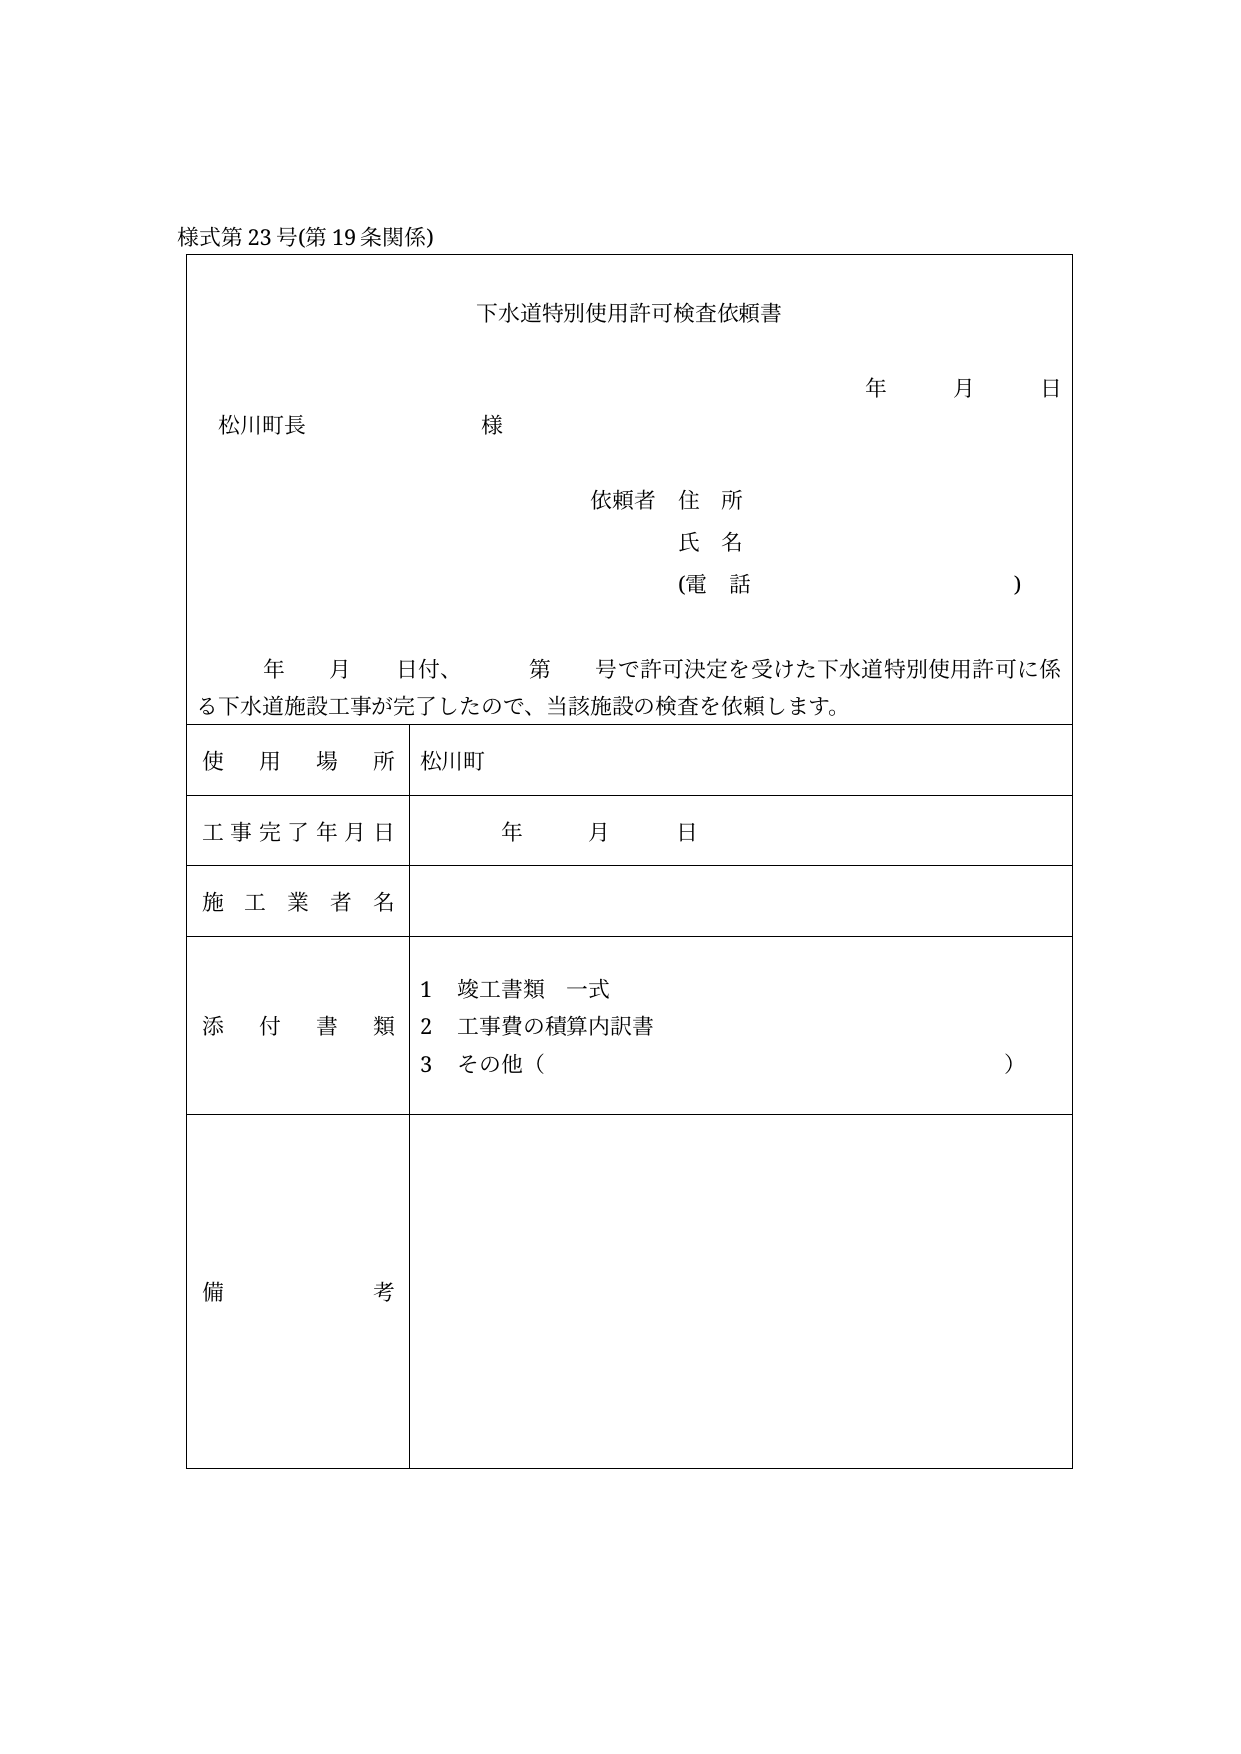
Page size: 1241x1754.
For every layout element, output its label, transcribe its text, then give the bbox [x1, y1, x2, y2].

table_cell [410, 866, 1072, 936]
table_cell [410, 1115, 1072, 1468]
table_cell 添付書類 [187, 937, 409, 1113]
text 様式第23号(第19条関係) [177, 217, 1063, 254]
table_cell 施工業者名 [187, 866, 409, 936]
table_cell 松川町 [410, 725, 1072, 794]
table_header 下水道特別使用許可検査依頼書 年 月 日 松川町長 様 依頼者 住 所 氏 名 (電 話 ) 年 月 日付、 第 号で許可決定を受けた下水道特別使用許可に係る下水道施設工事が完了したので、当該施設の検査を依頼します。 [187, 255, 1072, 724]
table_cell 使用場所 [187, 725, 409, 794]
table_cell 備考 [187, 1115, 409, 1468]
table_cell 年 月 日 [410, 796, 1072, 865]
table_cell 工事完了年月日 [187, 796, 409, 865]
table_cell 竣工書類 一式 工事費の積算内訳書 その他（ ） [410, 937, 1072, 1113]
